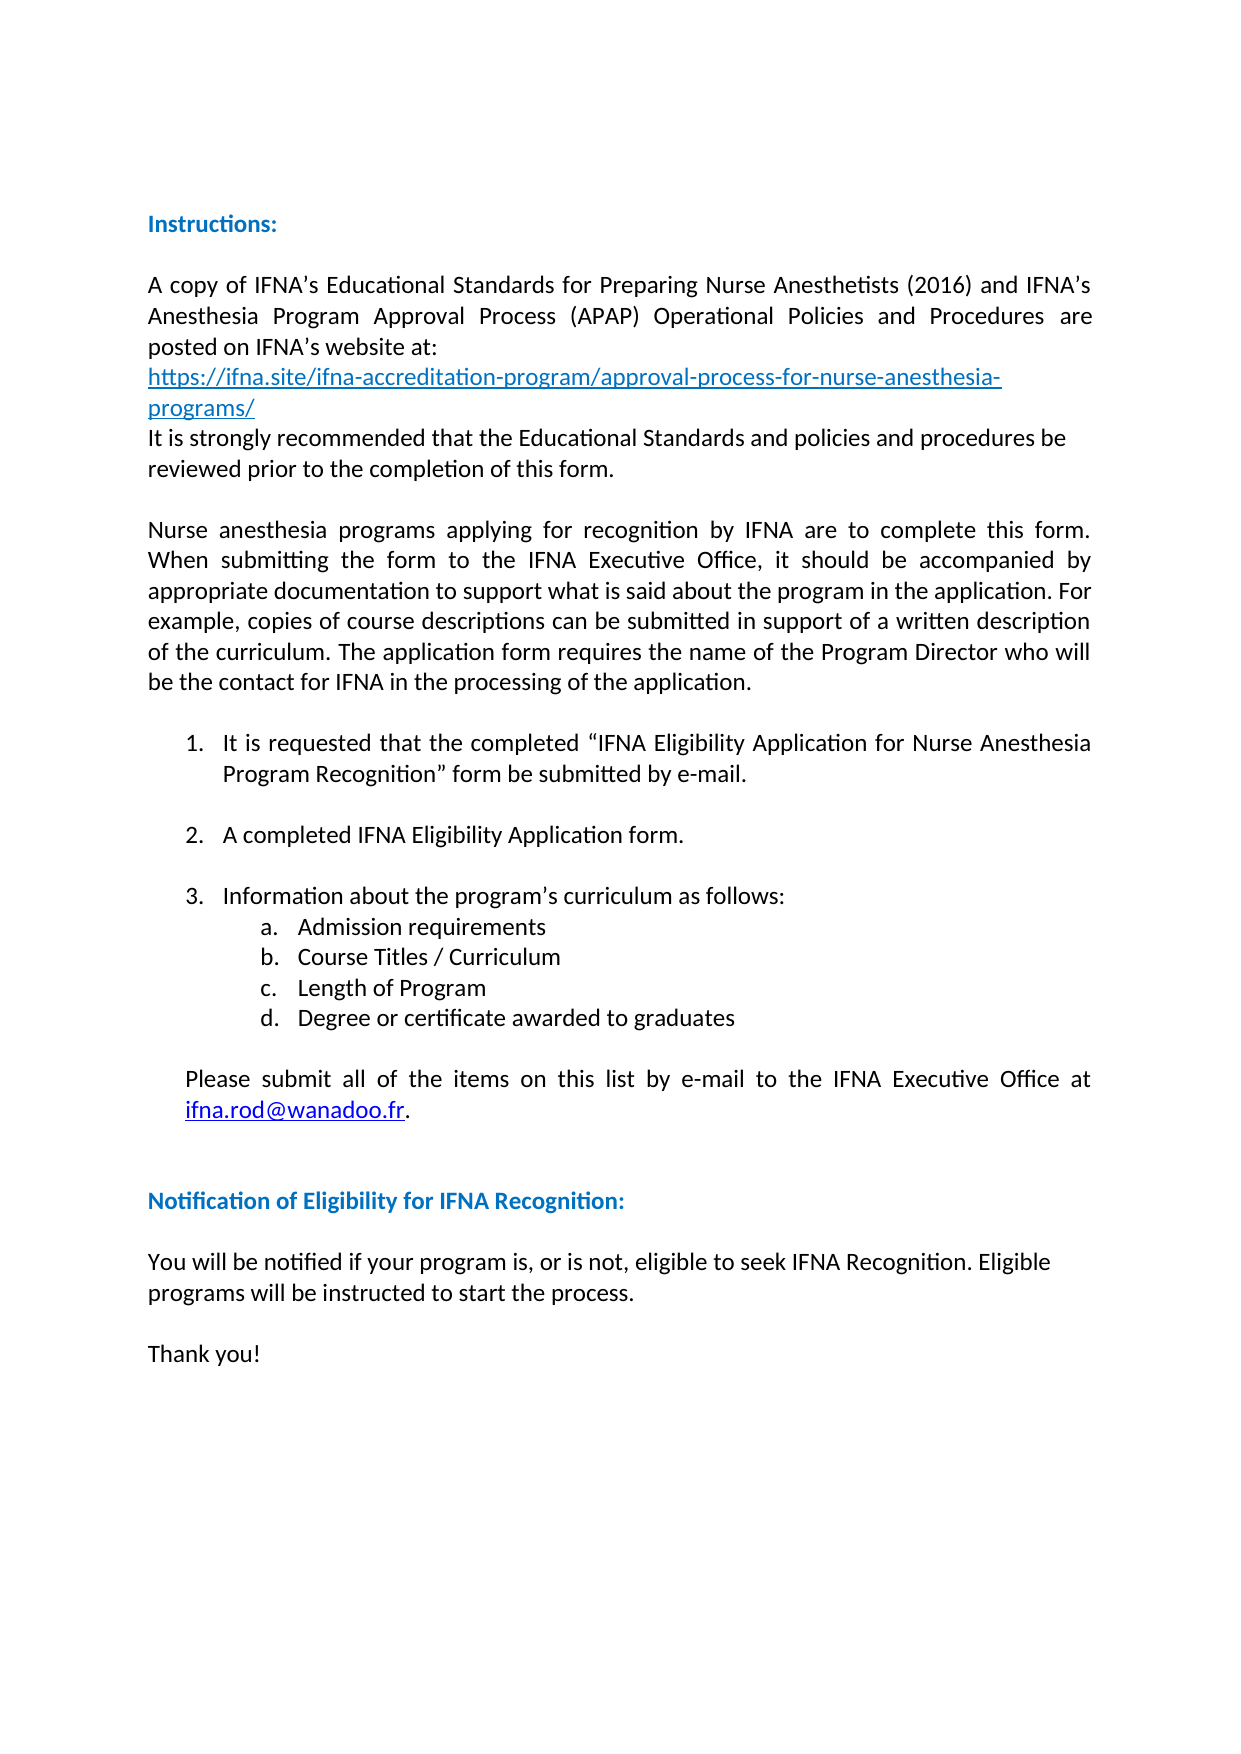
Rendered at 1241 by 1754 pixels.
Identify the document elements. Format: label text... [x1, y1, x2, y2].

text Please submit all of the items on this list by e-mail to the IFNA Executive Office at ifna.rod@wanadoo.fr. [185, 1063, 1093, 1124]
text It is strongly recommended that the Educational Standards and policies and procedures be reviewed prior to the completion of this form. [148, 422, 1093, 483]
list Admission requirements [260, 911, 1093, 941]
text Nurse anesthesia programs applying for recognition by IFNA are to complete this form. When submitting the form to the IFNA Executive Office, it should be accompanied by appropriate documentation to support what is said about the program in the application. For example, copies of course descriptions can be submitted in support of a written description of the curriculum. The application form requires the name of the Program Director who will be the contact for IFNA in the processing of the application. [148, 514, 1093, 697]
list It is requested that the completed “IFNA Eligibility Application for Nurse Anesthesia Program Recognition” form be submitted by e-mail. [185, 727, 1093, 788]
text https://ifna.site/ifna-accreditation-program/approval-process-for-nurse-anesthesia-programs/ [148, 361, 1093, 422]
list Degree or certificate awarded to graduates [260, 1002, 1093, 1033]
text Instructions: [148, 209, 1093, 239]
list Course Titles / Curriculum [260, 941, 1093, 972]
list Information about the program’s curriculum as follows: [185, 880, 1093, 911]
text Notification of Eligibility for IFNA Recognition: [148, 1185, 1093, 1216]
list A completed IFNA Eligibility Application form. [185, 819, 1093, 849]
text A copy of IFNA’s Educational Standards for Preparing Nurse Anesthetists (2016) and IFNA’s Anesthesia Program Approval Process (APAP) Operational Policies and Procedures are posted on IFNA’s website at: [148, 270, 1093, 361]
list Length of Program [260, 972, 1093, 1002]
text You will be notified if your program is, or is not, eligible to seek IFNA Recognition. Eligible programs will be instructed to start the process. [148, 1246, 1093, 1307]
text Thank you! [148, 1338, 1093, 1368]
